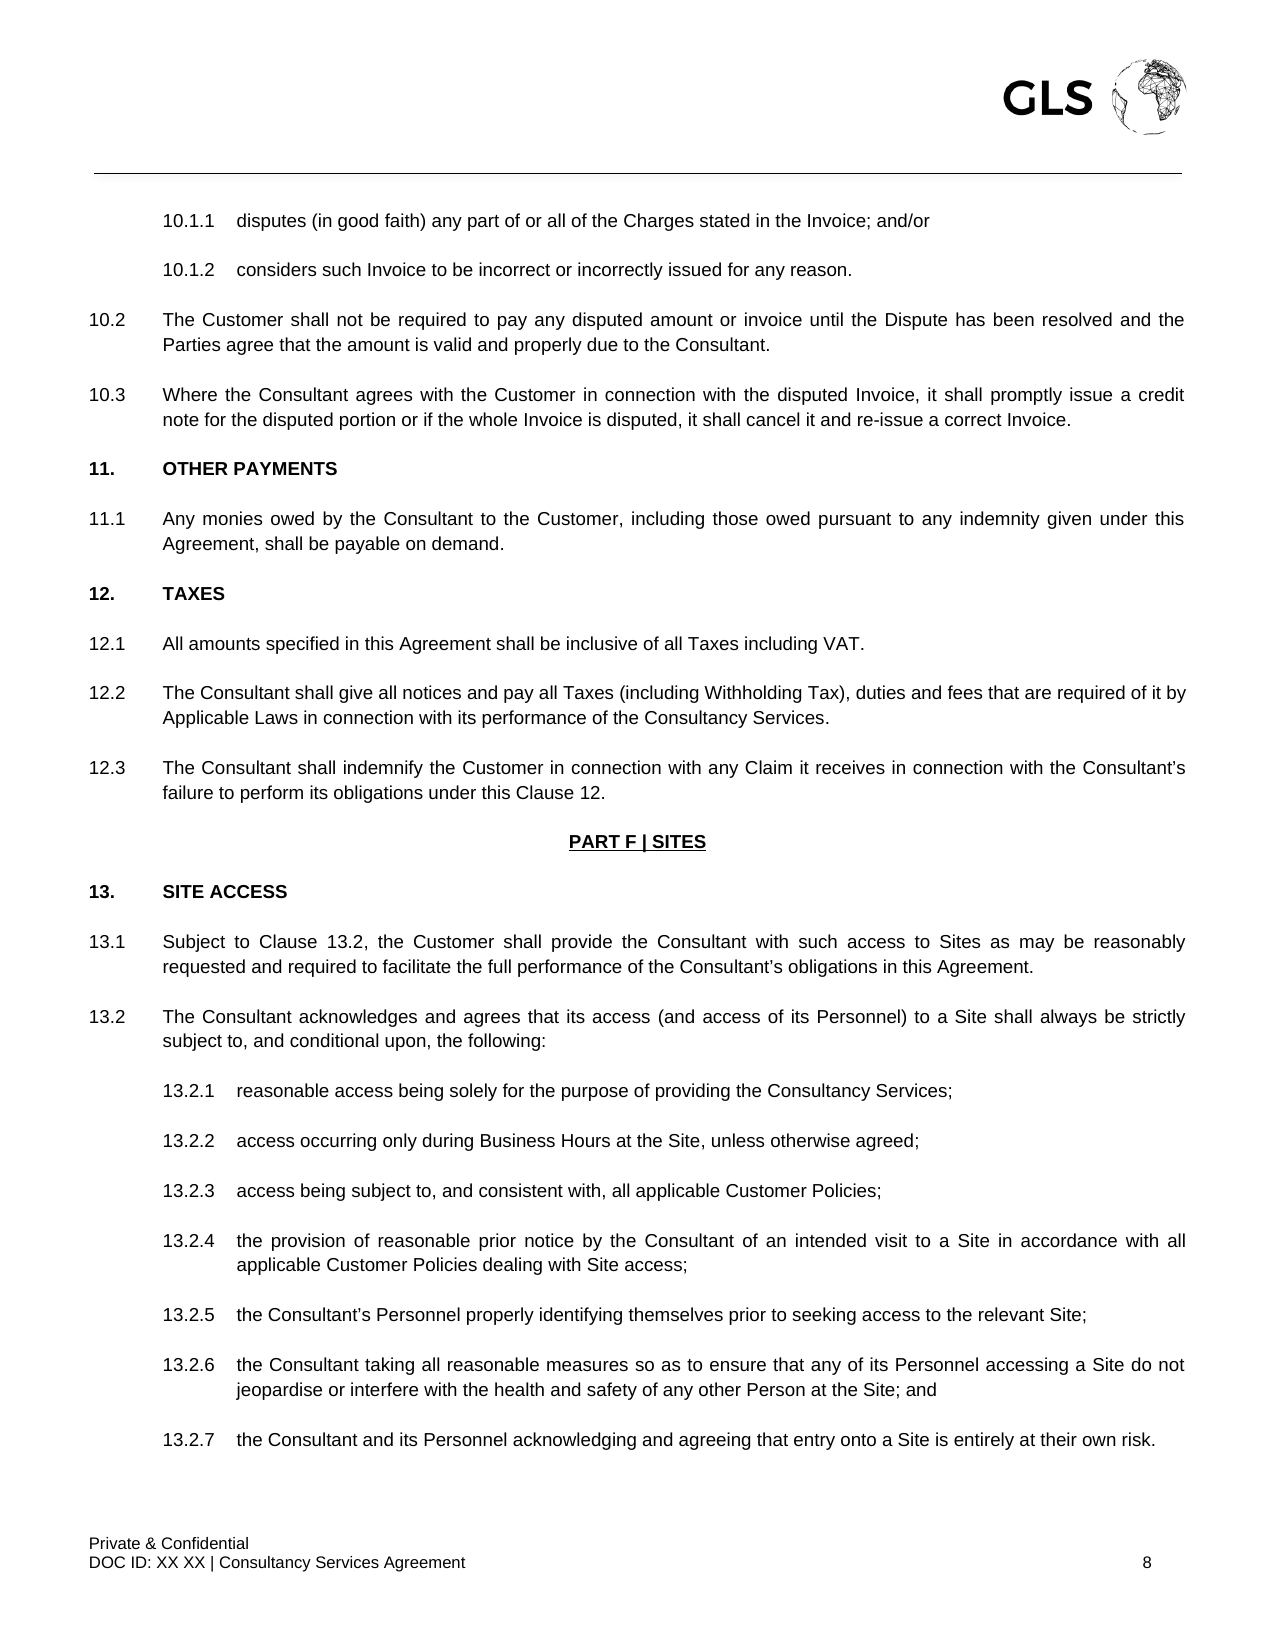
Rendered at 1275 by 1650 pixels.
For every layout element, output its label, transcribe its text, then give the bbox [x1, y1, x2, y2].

subtitle The Consultant shall give all notices and pay all Taxes (including Withholding Tax), duties and fees that are required of it by Applicable Laws in connection with its performance of the Consultancy Services. [89, 682, 1186, 728]
picture [1002, 59, 1187, 135]
subtitle access being subject to, and consistent with, all applicable Customer Policies; [162, 1180, 1186, 1201]
subtitle the Consultant and its Personnel acknowledging and agreeing that entry onto a Site is entirely at their own risk. [162, 1428, 1186, 1450]
subtitle the Consultant’s Personnel properly identifying themselves prior to seeking access to the relevant Site; [162, 1304, 1186, 1326]
subtitle All amounts specified in this Agreement shall be inclusive of all Taxes including VAT. [89, 632, 1186, 654]
subtitle OTHER PAYMENTS [89, 458, 1186, 480]
subtitle reasonable access being solely for the purpose of providing the Consultancy Services; [162, 1080, 1186, 1102]
subtitle Where the Consultant agrees with the Customer in connection with the disputed Invoice, it shall promptly issue a credit note for the disputed portion or if the whole Invoice is disputed, it shall cancel it and re-issue a correct Invoice. [89, 384, 1186, 430]
subtitle Subject to Clause 13.2, the Customer shall provide the Consultant with such access to Sites as may be reasonably requested and required to facilitate the full performance of the Consultant’s obligations in this Agreement. [89, 931, 1186, 977]
subtitle The Consultant shall indemnify the Customer in connection with any Claim it receives in connection with the Consultant’s failure to perform its obligations under this Clause 12. [89, 757, 1186, 803]
subtitle the Consultant taking all reasonable measures so as to ensure that any of its Personnel accessing a Site do not jeopardise or interfere with the health and safety of any other Person at the Site; and [162, 1354, 1186, 1400]
subtitle access occurring only during Business Hours at the Site, unless otherwise agreed; [162, 1130, 1186, 1151]
subtitle Any monies owed by the Consultant to the Customer, including those owed pursuant to any indemnity given under this Agreement, shall be payable on demand. [89, 508, 1186, 554]
subtitle disputes (in good faith) any part of or all of the Charges stated in the Invoice; and/or [162, 209, 1186, 231]
subtitle The Consultant acknowledges and agrees that its access (and access of its Personnel) to a Site shall always be strictly subject to, and conditional upon, the following: [89, 1006, 1186, 1052]
subtitle the provision of reasonable prior notice by the Consultant of an intended visit to a Site in accordance with all applicable Customer Policies dealing with Site access; [162, 1229, 1186, 1276]
subtitle SITE ACCESS [89, 881, 1186, 903]
subtitle PART F | SITES [89, 831, 1186, 853]
subtitle The Customer shall not be required to pay any disputed amount or invoice until the Dispute has been resolved and the Parties agree that the amount is valid and properly due to the Consultant. [89, 309, 1186, 355]
subtitle TAXES [89, 583, 1186, 604]
subtitle considers such Invoice to be incorrect or incorrectly issued for any reason. [162, 259, 1186, 281]
